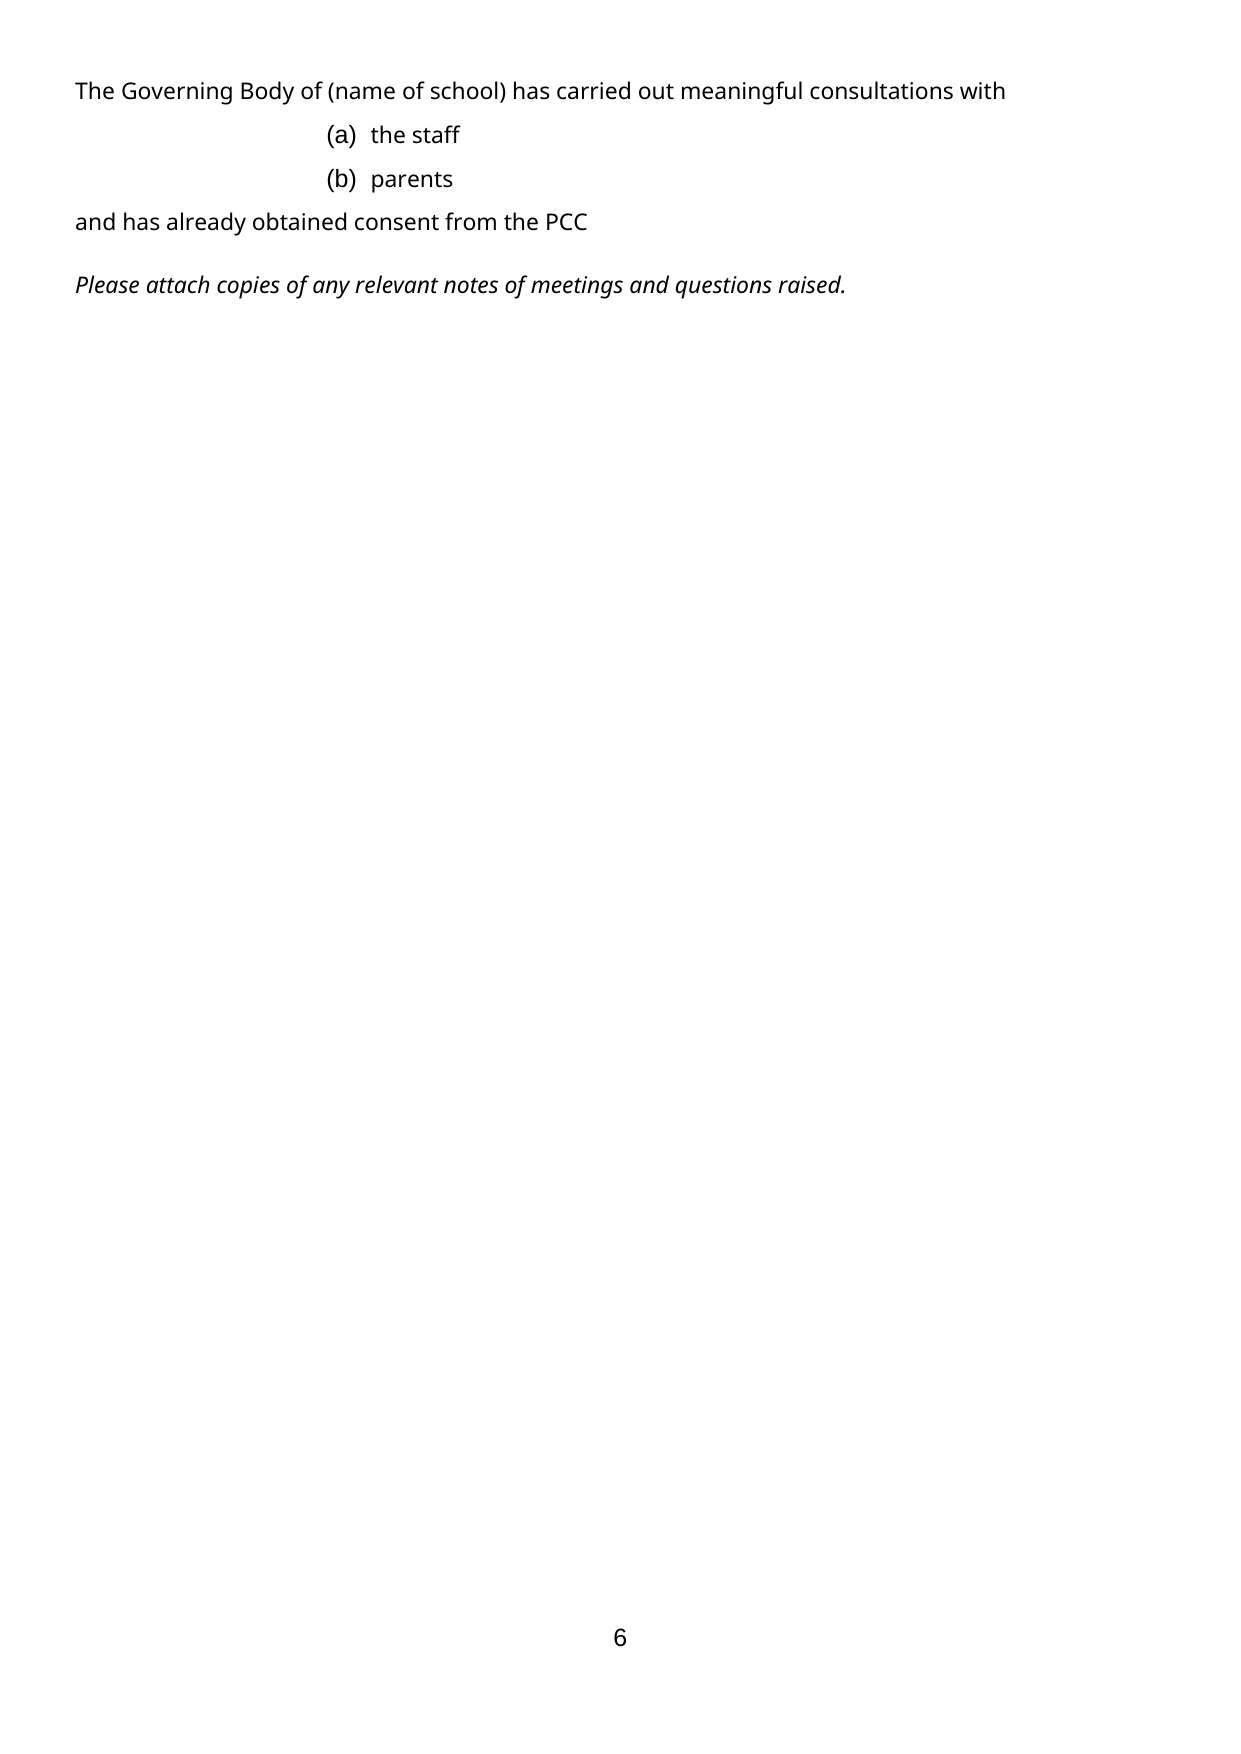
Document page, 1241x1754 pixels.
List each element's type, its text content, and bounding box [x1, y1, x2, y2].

text Please attach copies of any relevant notes of meetings and questions raised. [75, 269, 1165, 300]
text parents [75, 162, 1165, 194]
text and has already obtained consent from the PCC [60, 206, 1165, 237]
list The Governing Body of (name of school) has carried out meaningful consultations with [75, 75, 1165, 106]
text the staff [75, 119, 1165, 150]
